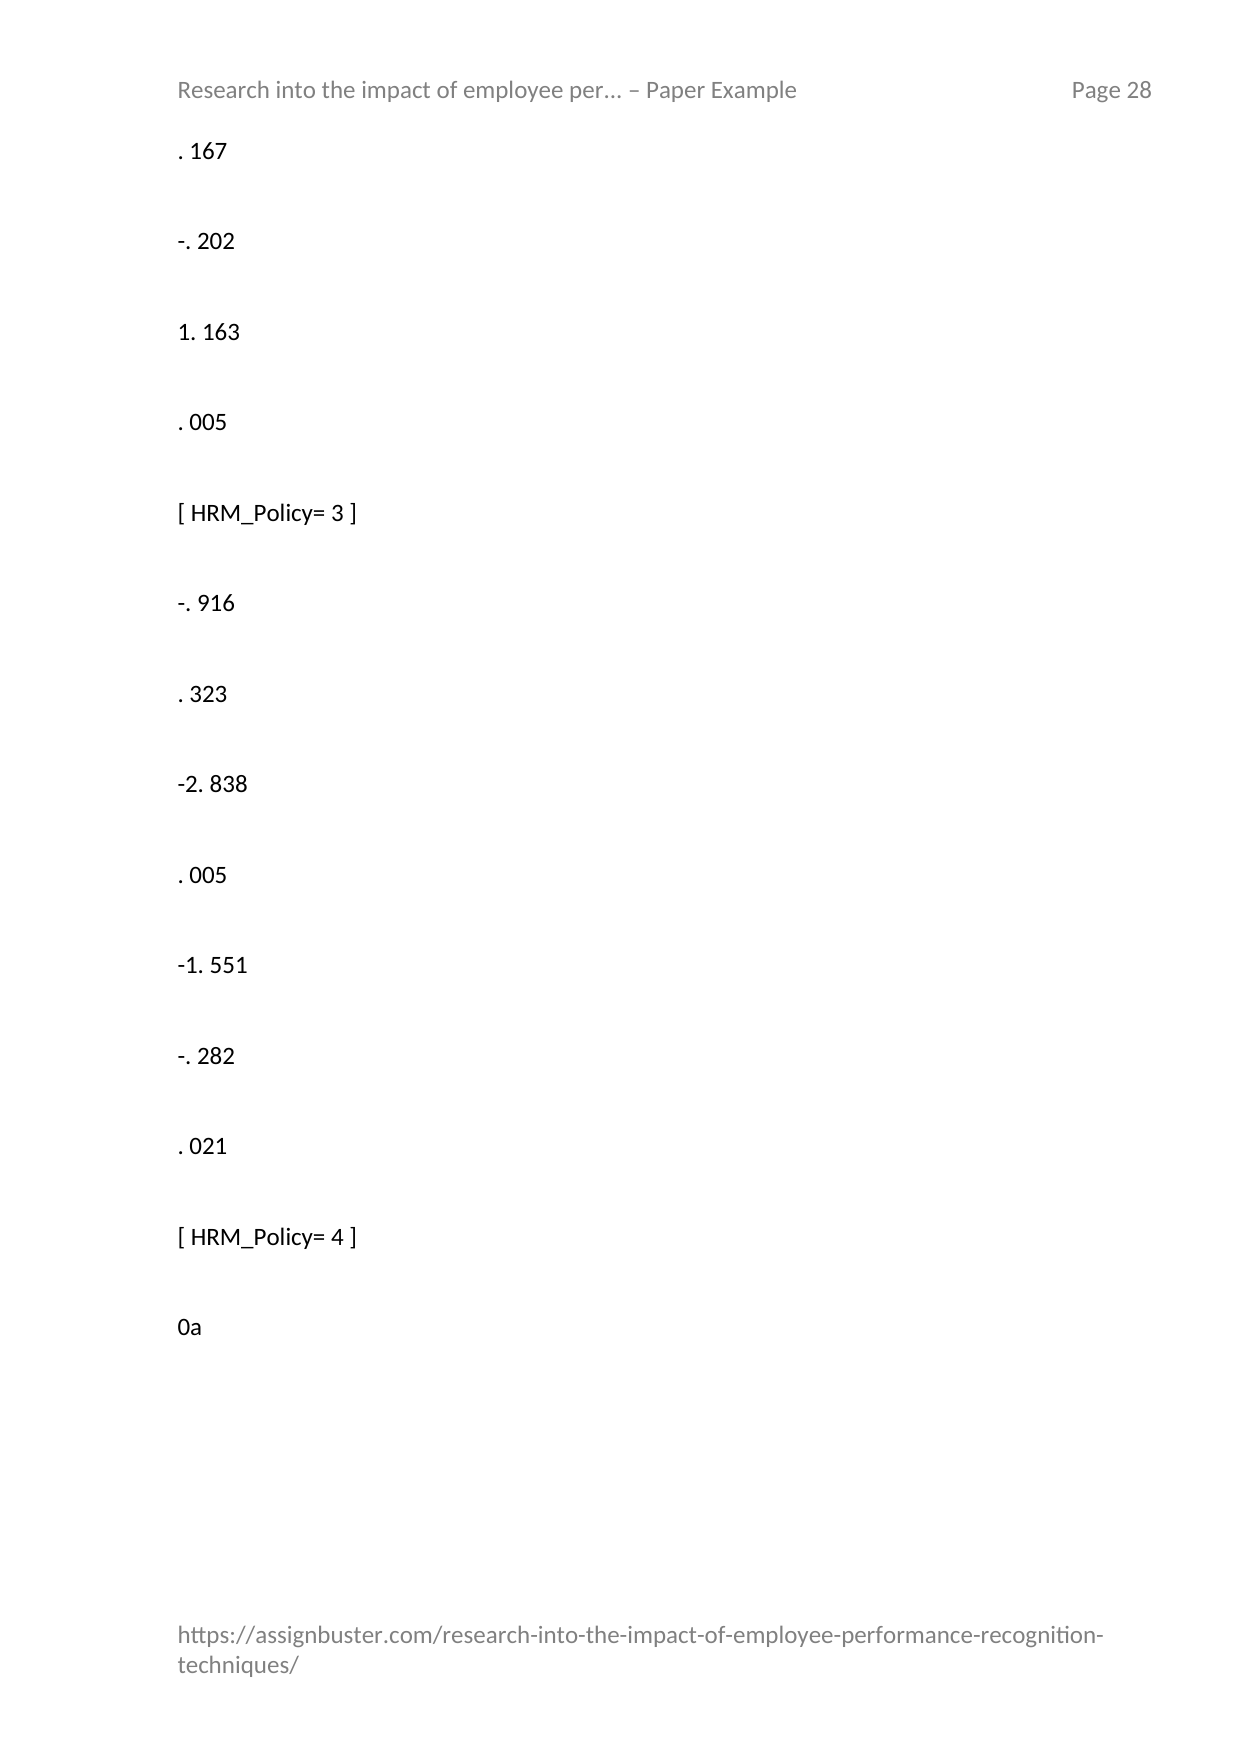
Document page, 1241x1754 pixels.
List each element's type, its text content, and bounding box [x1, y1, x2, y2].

text . 005 [177, 859, 1152, 889]
text -. 202 [177, 225, 1152, 256]
text 1. 163 [177, 316, 1152, 346]
text 0a [177, 1312, 1152, 1342]
text -. 916 [177, 587, 1152, 618]
text . 021 [177, 1131, 1152, 1161]
text . 167 [177, 135, 1152, 165]
text . 005 [177, 406, 1152, 437]
text [ HRM_Policy= 3 ] [177, 497, 1152, 527]
text . 323 [177, 678, 1152, 708]
text -. 282 [177, 1040, 1152, 1071]
text -1. 551 [177, 949, 1152, 980]
text -2. 838 [177, 768, 1152, 799]
text [ HRM_Policy= 4 ] [177, 1221, 1152, 1252]
